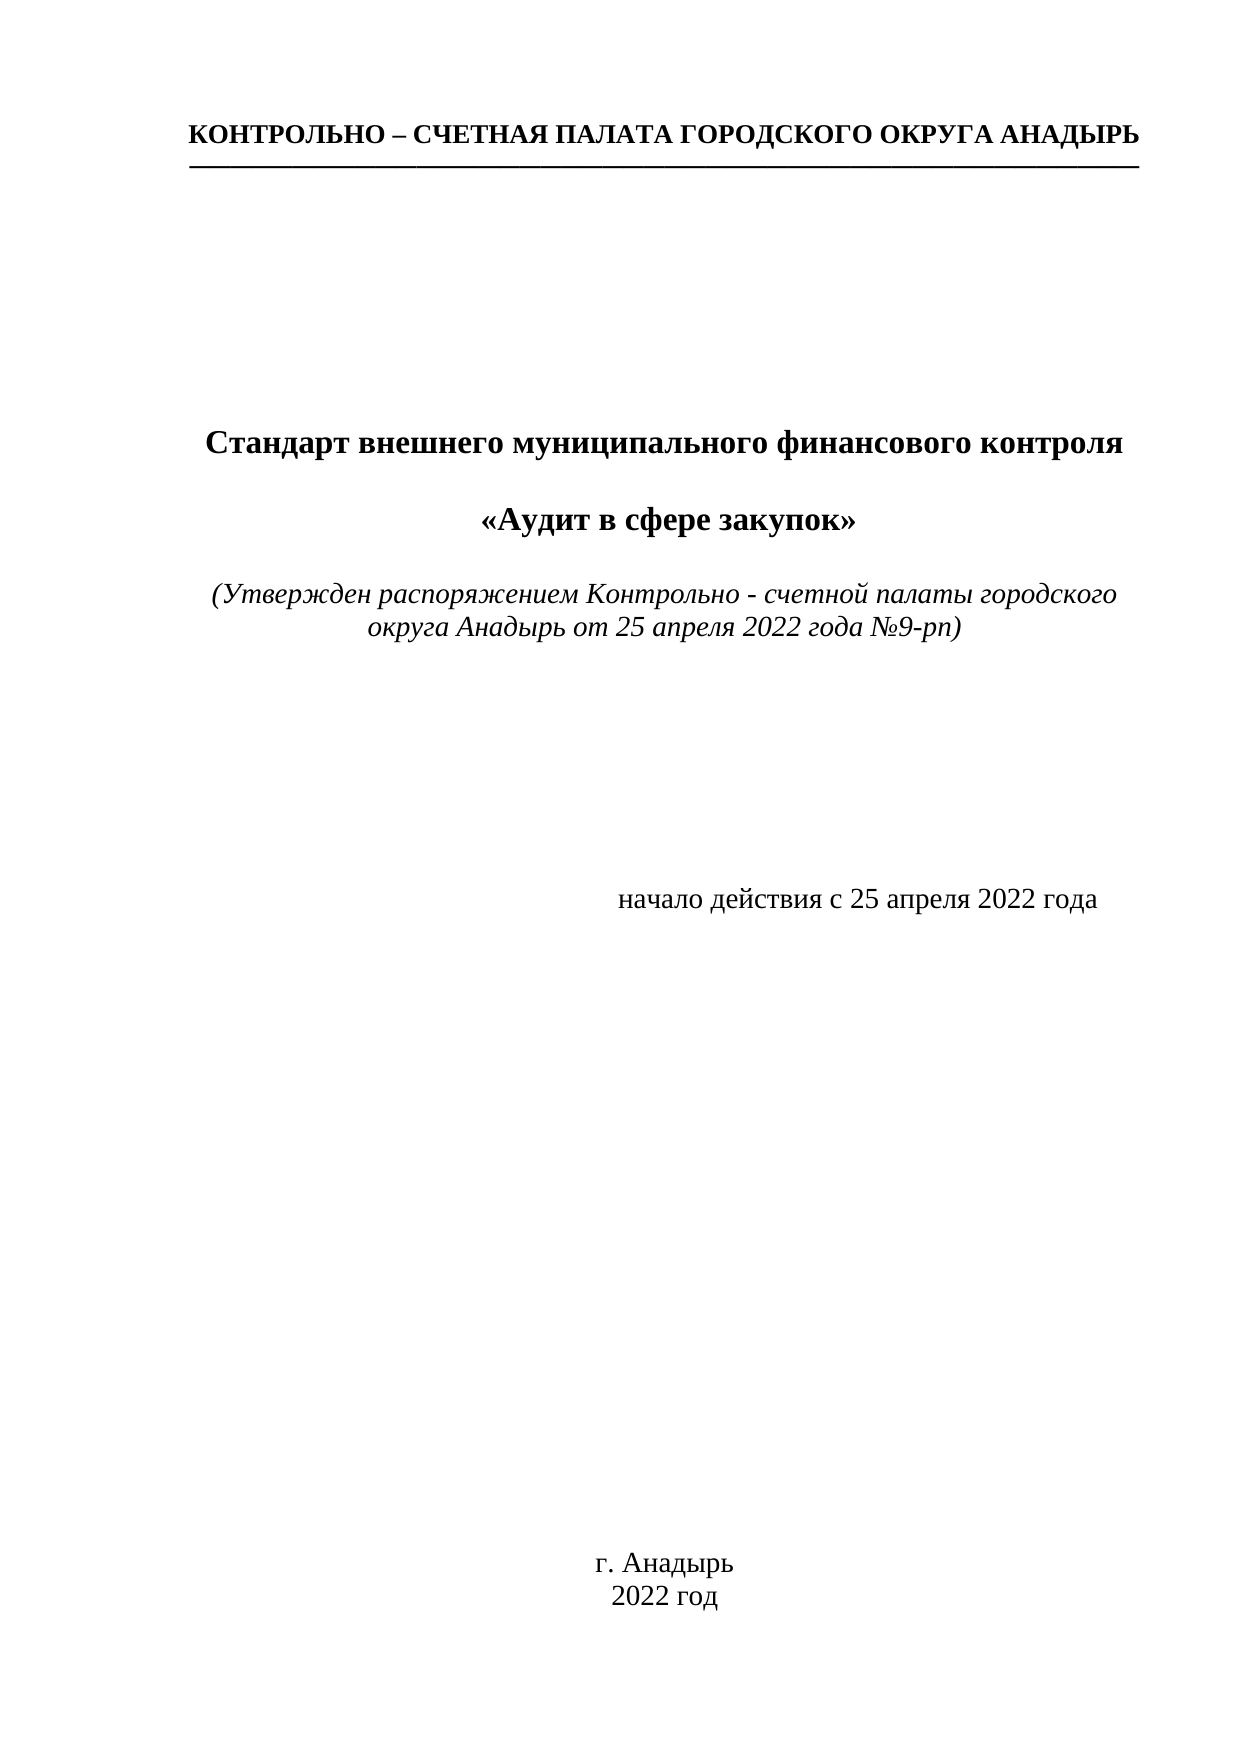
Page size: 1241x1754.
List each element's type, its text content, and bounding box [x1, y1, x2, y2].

text КОНТРОЛЬНО – СЧЕТНАЯ ПАЛАТА ГОРОДСКОГО ОКРУГА АНАДЫРЬ [177, 118, 1152, 149]
text ────────────────────────────────────────────── [177, 149, 1152, 183]
text 2022 год [177, 1578, 1152, 1612]
text «Аудит в сфере закупок» [177, 499, 1152, 537]
text г. Анадырь [177, 1545, 1152, 1578]
text (Утвержден распоряжением Контрольно - счетной палаты городского округа Анадырь от 25 апреля 2022 года №9-рп) [177, 576, 1152, 643]
table_header начало действия с 25 апреля 2022 года [607, 882, 1133, 949]
text Стандарт внешнего муниципального финансового контроля [177, 422, 1152, 461]
